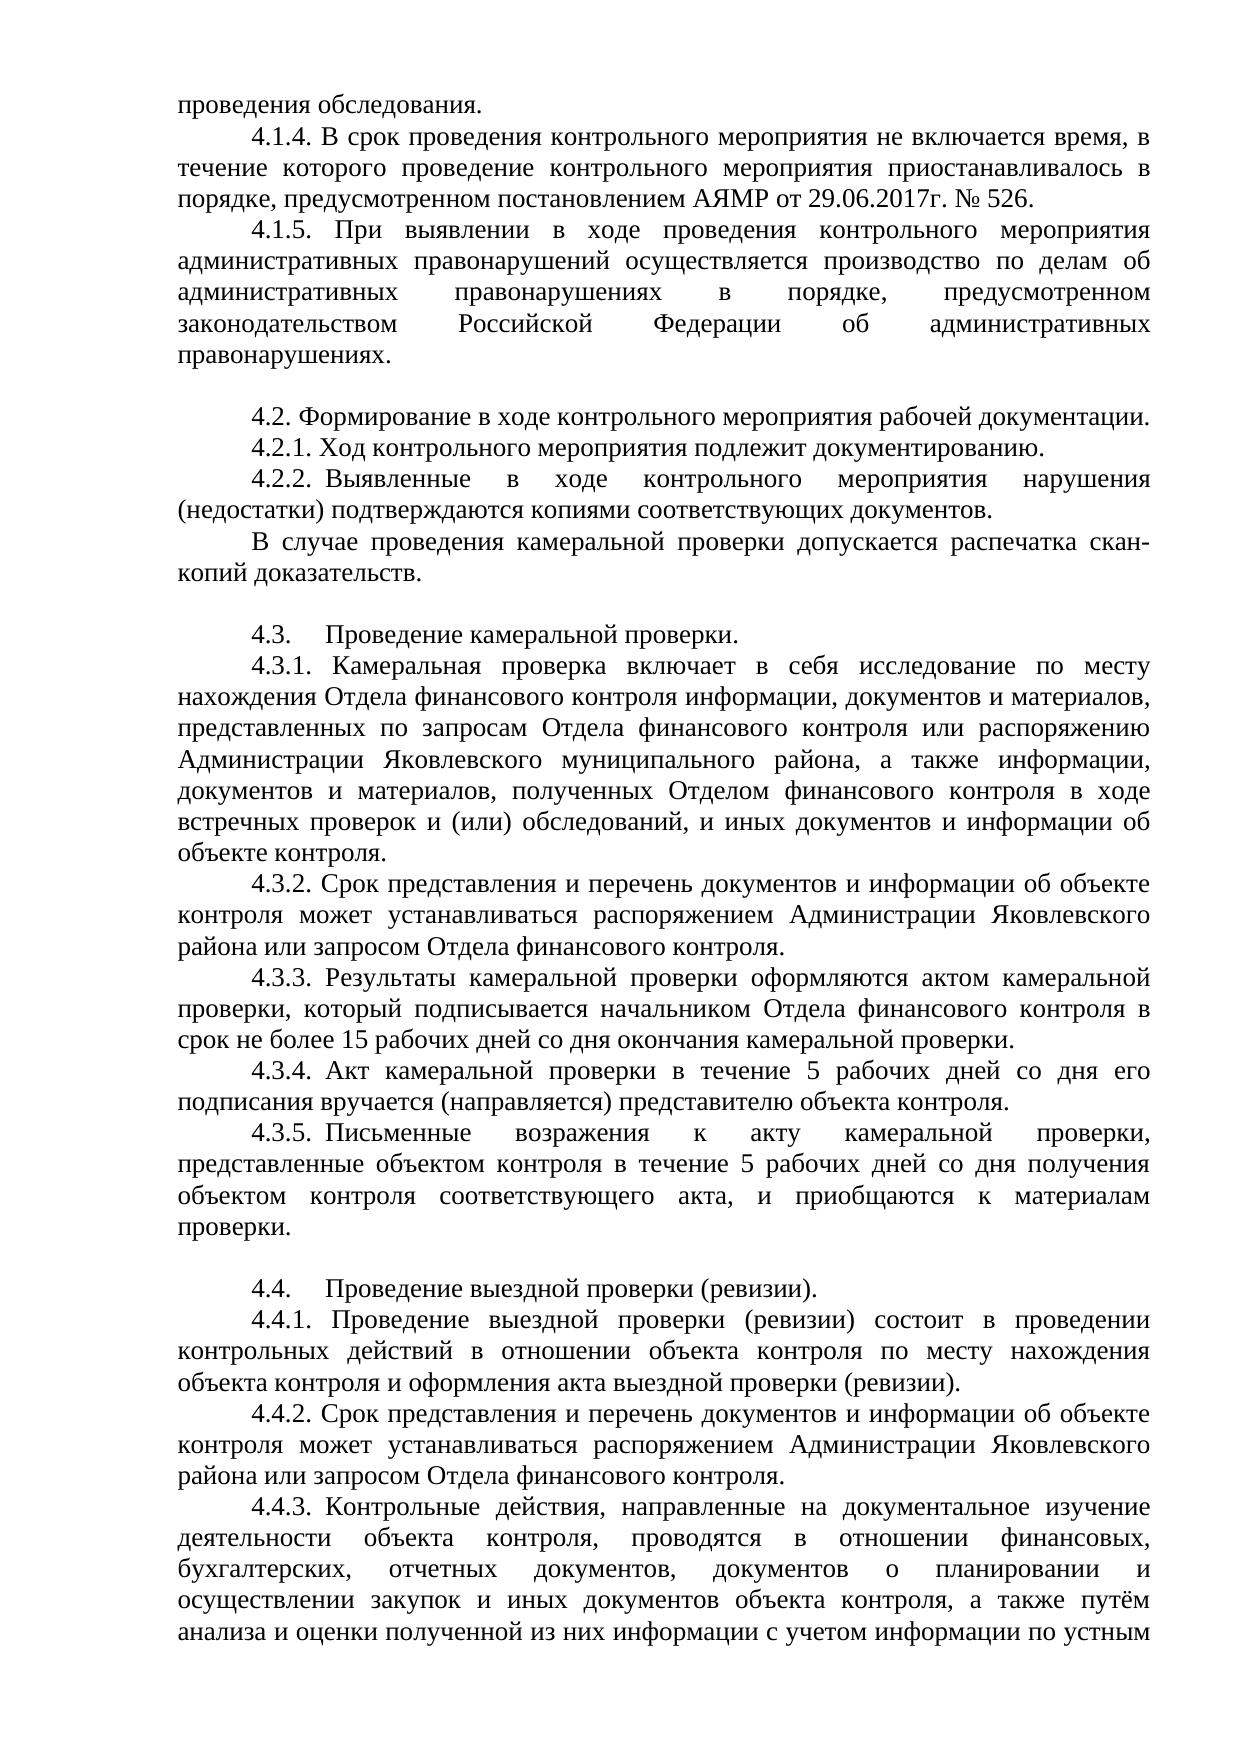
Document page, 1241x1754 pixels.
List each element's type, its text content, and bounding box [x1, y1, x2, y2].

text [177, 89, 1152, 120]
text 4.3.1. Камеральная проверка включает в себя исследование по месту нахождения Отдела финансового контроля информации, документов и материалов, представленных по запросам Отдела финансового контроля или распоряжению Администрации Яковлевского муниципального района, а также информации, документов и материалов, полученных Отделом финансового контроля в ходе встречных проверок и (или) обследований, и иных документов и информации об объекте контроля. [177, 649, 1152, 867]
list Проведение выездной проверки (ревизии). [177, 1272, 1152, 1303]
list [177, 1490, 1152, 1646]
text 4.2. Формирование в ходе контрольного мероприятия рабочей документации. [177, 400, 1152, 431]
text 4.4.2. Срок представления и перечень документов и информации об объекте контроля может устанавливаться распоряжением Администрации Яковлевского района или запросом Отдела финансового контроля. [177, 1397, 1152, 1490]
list Акт камеральной проверки в течение 5 рабочих дней со дня его подписания вручается (направляется) представителю объекта контроля. [177, 1054, 1152, 1116]
text 4.3.3. Результаты камеральной проверки оформляются актом камеральной проверки, который подписывается начальником Отдела финансового контроля в срок не более 15 рабочих дней со дня окончания камеральной проверки. [177, 961, 1152, 1054]
text В случае проведения камеральной проверки допускается распечатка скан- копий доказательств. [177, 525, 1152, 587]
list Выявленные в ходе контрольного мероприятия нарушения (недостатки) подтверждаются копиями соответствующих документов. [177, 462, 1152, 525]
text 4.2.1. Ход контрольного мероприятия подлежит документированию. [177, 431, 1152, 462]
text 4.1.4. В срок проведения контрольного мероприятия не включается время, в течение которого проведение контрольного мероприятия приостанавливалось в порядке, предусмотренном постановлением АЯМР от 29.06.2017г. № 526. [177, 120, 1152, 213]
list Письменные возражения к акту камеральной проверки, представленные объектом контроля в течение 5 рабочих дней со дня получения объектом контроля соответствующего акта, и приобщаются к материалам проверки. [177, 1116, 1152, 1241]
text 4.3.2. Срок представления и перечень документов и информации об объекте контроля может устанавливаться распоряжением Администрации Яковлевского района или запросом Отдела финансового контроля. [177, 867, 1152, 961]
text 4.1.5. При выявлении в ходе проведения контрольного мероприятия административных правонарушений осуществляется производство по делам об административных правонарушениях в порядке, предусмотренном законодательством Российской Федерации об административных правонарушениях. [177, 213, 1152, 369]
list Проведение камеральной проверки. [177, 618, 1152, 649]
text 4.4.1. Проведение выездной проверки (ревизии) состоит в проведении контрольных действий в отношении объекта контроля по месту нахождения объекта контроля и оформления акта выездной проверки (ревизии). [177, 1303, 1152, 1397]
